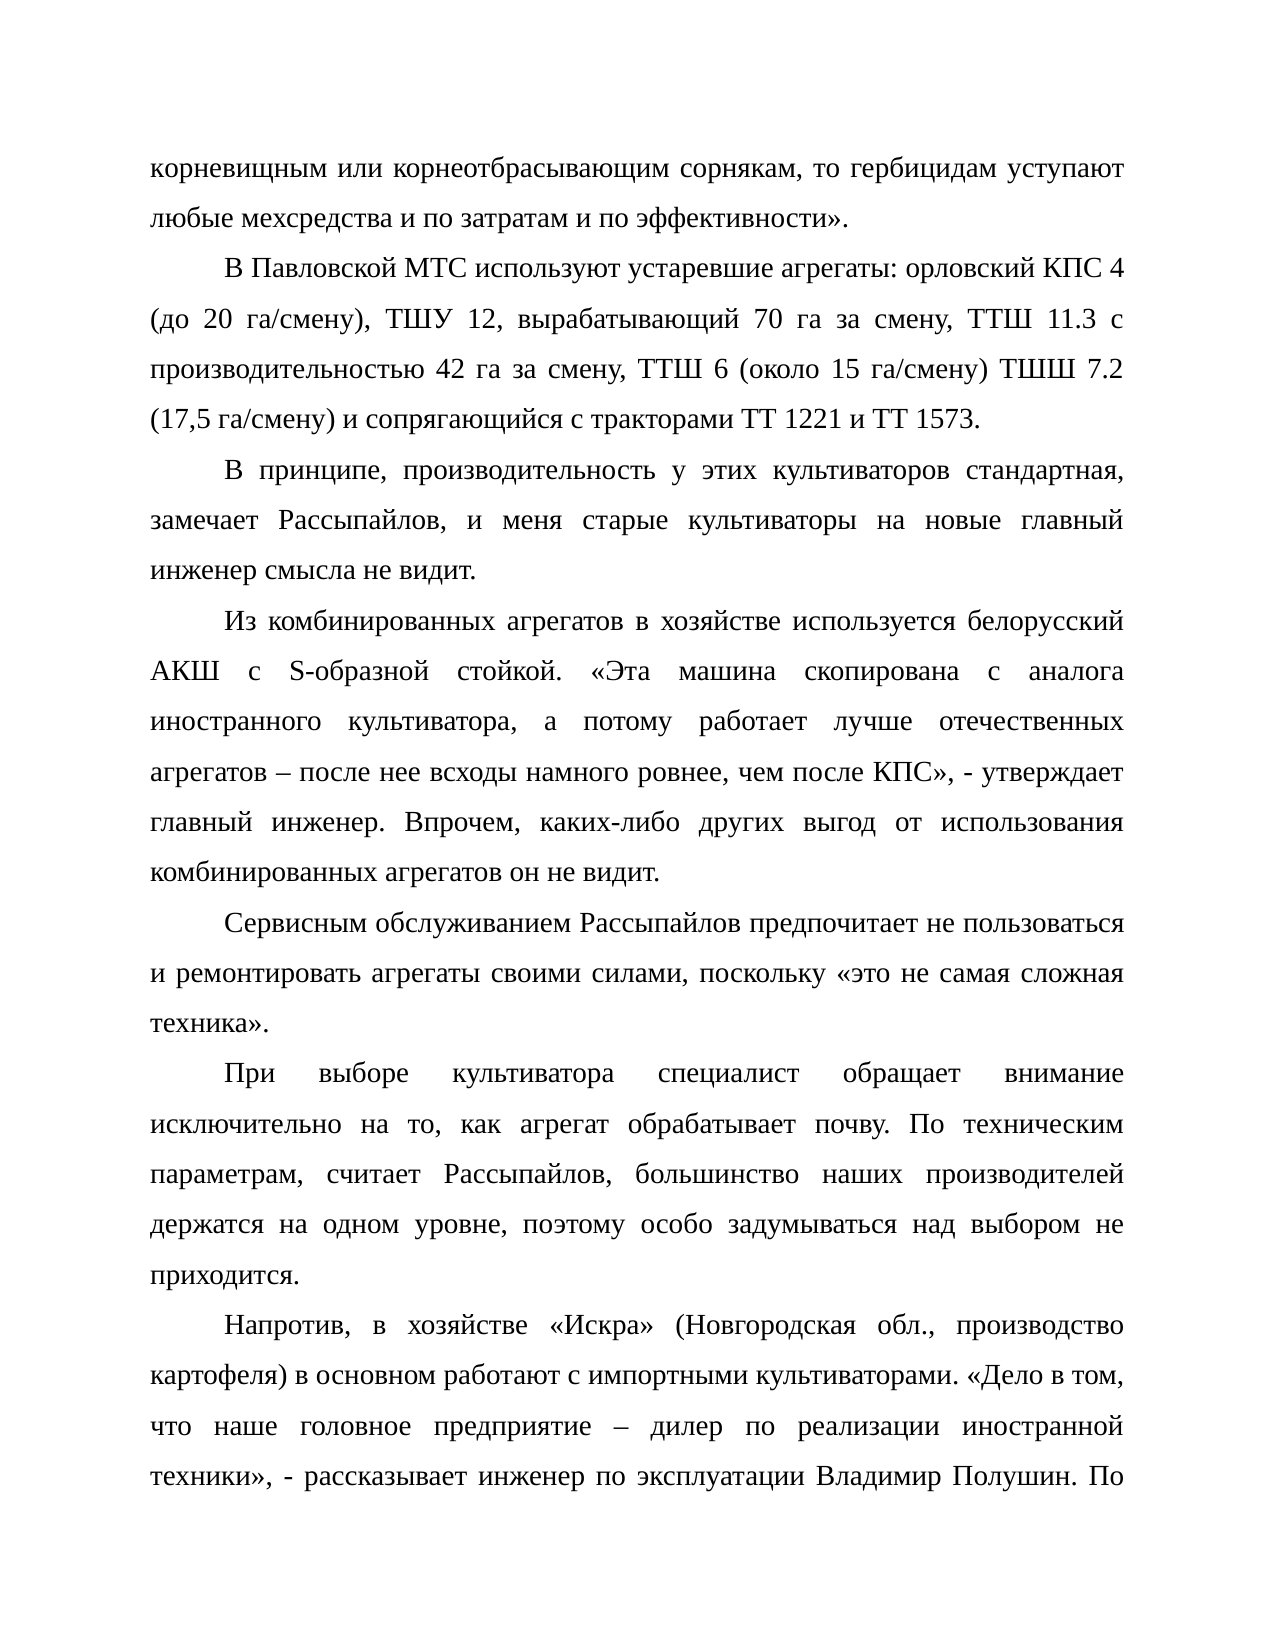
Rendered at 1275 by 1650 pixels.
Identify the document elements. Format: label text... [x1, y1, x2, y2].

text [150, 1307, 1125, 1492]
text При выборе культиватора специалист обращает внимание исключительно на то, как агрегат обрабатывает почву. По техническим параметрам, считает Рассыпайлов, большинство наших производителей держатся на одном уровне, поэтому особо задумываться над выбором не приходится. [150, 1056, 1125, 1290]
text В принципе, производительность у этих культиваторов стандартная, замечает Рассыпайлов, и меня старые культиваторы на новые главный инженер смысла не видит. [150, 452, 1125, 586]
text В Павловской МТС используют устаревшие агрегаты: орловский КПС 4 (до 20 га/смену), ТШУ 12, вырабатывающий 70 га за смену, ТТШ 11.3 с производительностью 42 га за смену, ТТШ 6 (около 15 га/смену) ТШШ 7.2 (17,5 га/смену) и сопрягающийся с тракторами ТТ 1221 и ТТ 1573. [150, 251, 1125, 435]
text Сервисным обслуживанием Рассыпайлов предпочитает не пользоваться и ремонтировать агрегаты своими силами, поскольку «это не самая сложная техника». [150, 905, 1125, 1039]
text Из комбинированных агрегатов в хозяйстве используется белорусский АКШ с S-oбрaзной стойкой. «Эта машина скопирована с аналога иностранного культиватора, а потому работает лучше отечественных агрегатов – после нее всходы намного ровнее, чем после КПС», - утверждает главный инженер. Впрочем, каких-либо других выгод от использования комбинированных агрегатов он не видит. [150, 603, 1125, 888]
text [150, 150, 1125, 234]
